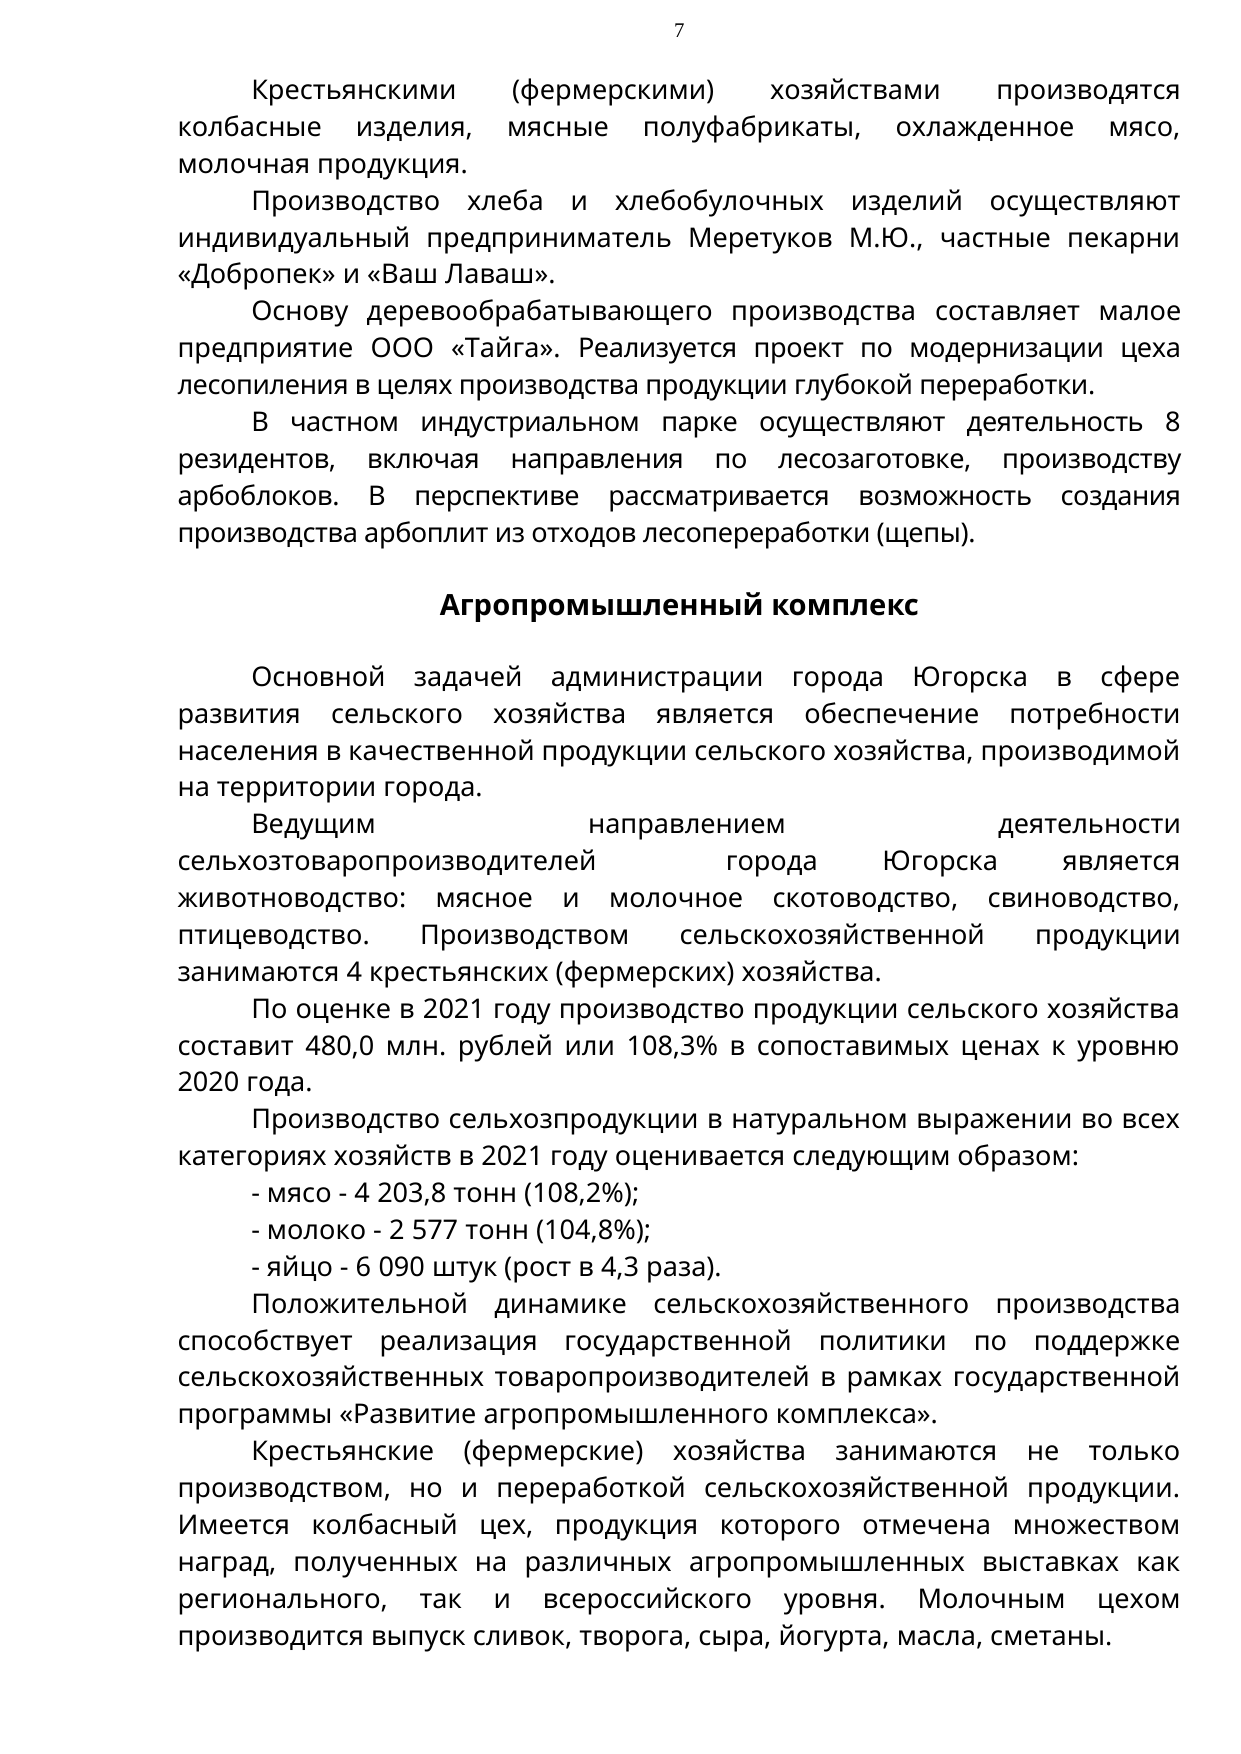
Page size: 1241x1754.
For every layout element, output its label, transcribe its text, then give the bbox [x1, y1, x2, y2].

text Крестьянские (фермерские) хозяйства занимаются не только производством, но и переработкой сельскохозяйственной продукции. Имеется колбасный цех, продукция которого отмечена множеством наград, полученных на различных агропромышленных выставках как регионального, так и всероссийского уровня. Молочным цехом производится выпуск сливок, творога, сыра, йогурта, масла, сметаны. [177, 1432, 1181, 1653]
list - яйцо - 6 090 штук (рост в 4,3 раза). [177, 1247, 1181, 1284]
text Положительной динамике сельскохозяйственного производства способствует реализация государственной политики по поддержке сельскохозяйственных товаропроизводителей в рамках государственной программы «Развитие агропромышленного комплекса». [177, 1284, 1181, 1432]
text Производство хлеба и хлебобулочных изделий осуществляют индивидуальный предприниматель Меретуков М.Ю., частные пекарни «Добропек» и «Ваш Лаваш». [177, 181, 1181, 292]
text Производство сельхозпродукции в натуральном выражении во всех категориях хозяйств в 2021 году оценивается следующим образом: [177, 1100, 1181, 1173]
list Основу деревообрабатывающего производства составляет малое предприятие ООО «Тайга». Реализуется проект по модернизации цеха лесопиления в целях производства продукции глубокой переработки. [177, 292, 1181, 402]
list В частном индустриальном парке осуществляют деятельность 8 резидентов, включая направления по лесозаготовке, производству арбоблоков. В перспективе рассматривается возможность создания производства арбоплит из отходов лесопереработки (щепы). [177, 402, 1181, 550]
text Основной задачей администрации города Югорска в сфере развития сельского хозяйства является обеспечение потребности населения в качественной продукции сельского хозяйства, производимой на территории города. [177, 657, 1181, 805]
text Ведущим направлением деятельности сельхозтоваропроизводителей города Югорска является животноводство: мясное и молочное скотоводство, свиноводство, птицеводство. Производством сельскохозяйственной продукции занимаются 4 крестьянских (фермерских) хозяйства. [177, 805, 1181, 989]
text Крестьянскими (фермерскими) хозяйствами производятся колбасные изделия, мясные полуфабрикаты, охлажденное мясо, молочная продукция. [177, 71, 1181, 181]
text По оценке в 2021 году производство продукции сельского хозяйства составит 480,0 млн. рублей или 108,3% в сопоставимых ценах к уровню 2020 года. [177, 989, 1181, 1100]
text Агропромышленный комплекс [177, 584, 1181, 624]
list - молоко - 2 577 тонн (104,8%); [177, 1210, 1181, 1247]
list - мясо - 4 203,8 тонн (108,2%); [177, 1173, 1181, 1210]
